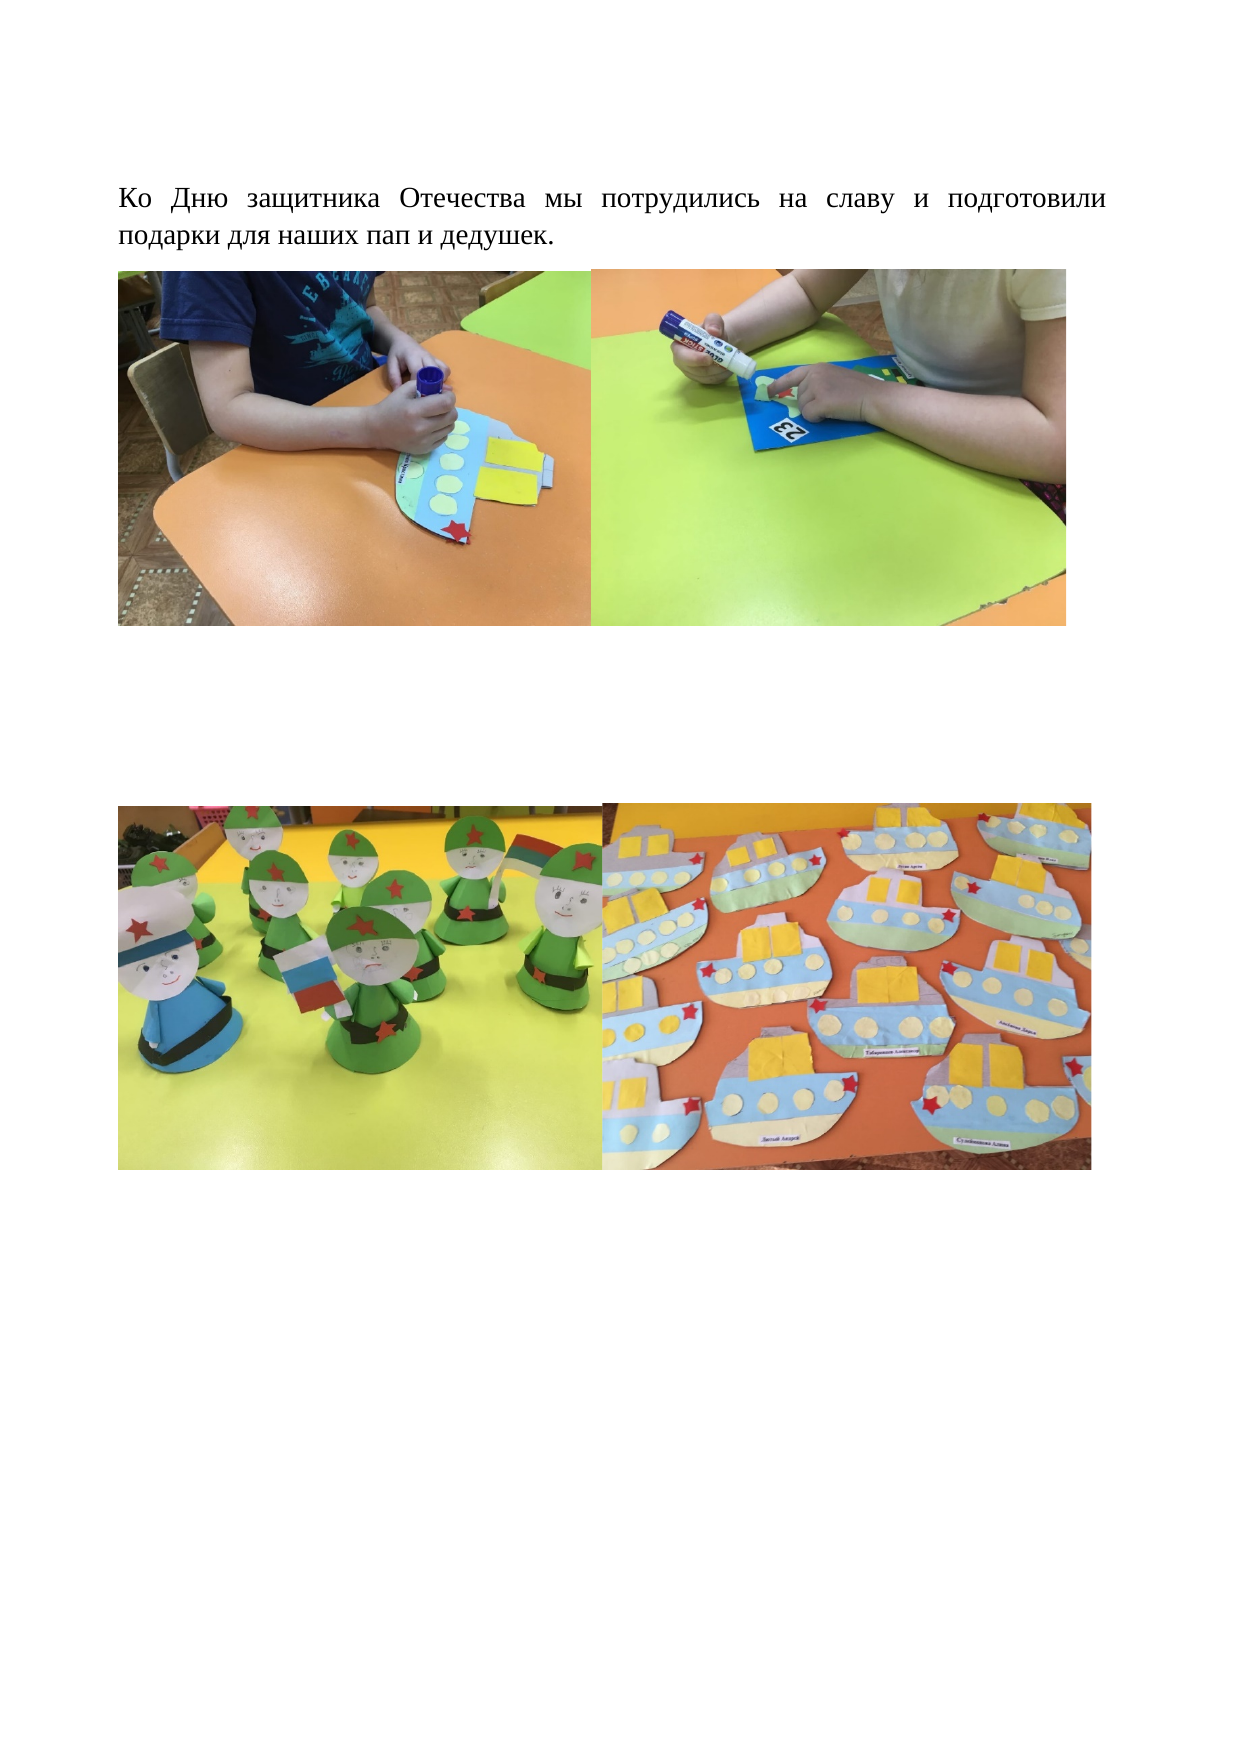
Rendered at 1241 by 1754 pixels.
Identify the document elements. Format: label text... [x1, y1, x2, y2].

picture [118, 269, 1067, 626]
picture [118, 803, 1092, 1170]
text Ко Дню защитника Отечества мы потрудились на славу и подготовили подарки для наших пап и дедушек. [118, 181, 1107, 250]
